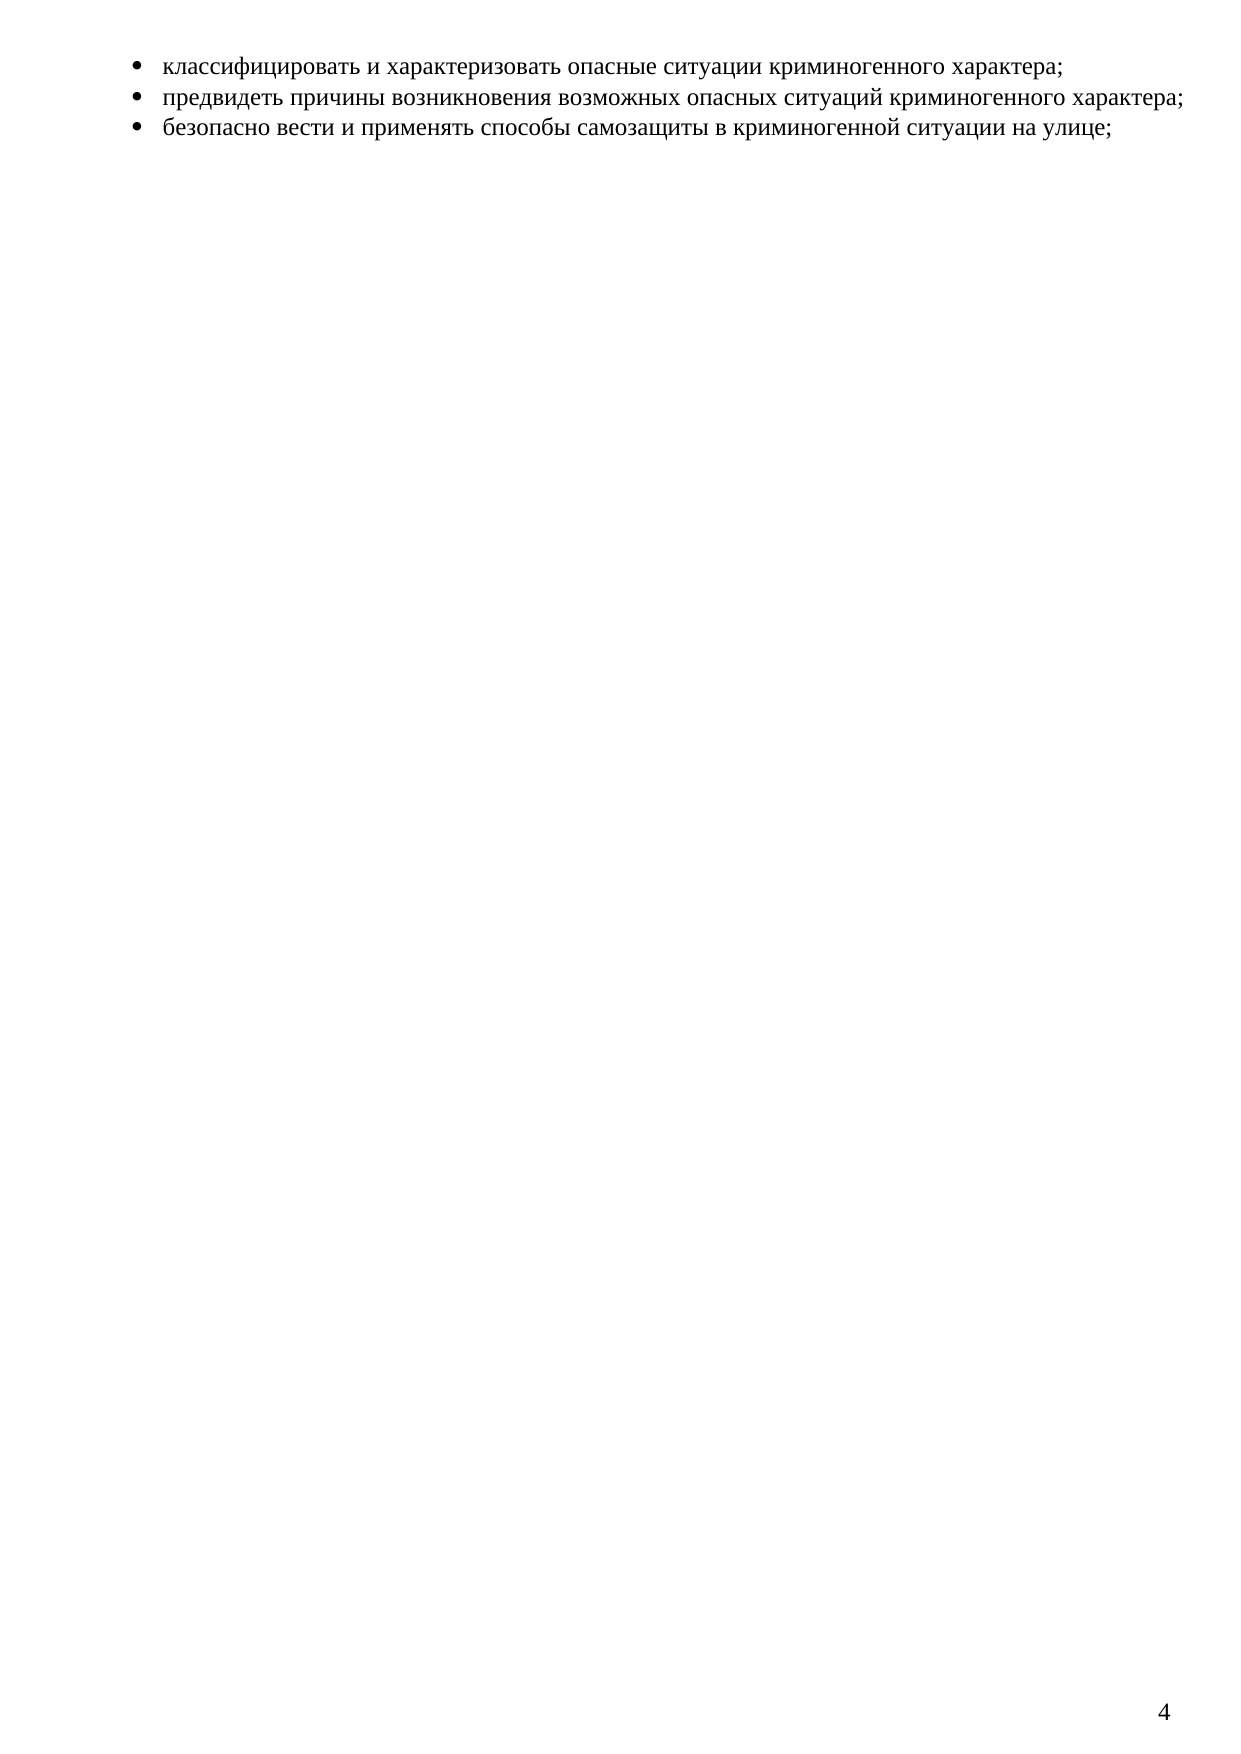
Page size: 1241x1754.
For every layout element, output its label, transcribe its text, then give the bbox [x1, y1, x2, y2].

list классифицировать и характеризовать опасные ситуации криминогенного характера; [133, 50, 1192, 81]
list безопасно вести и применять способы самозащиты в криминогенной ситуации на улице; [133, 111, 1192, 142]
list предвидеть причины возникновения возможных опасных ситуаций криминогенного характера; [133, 81, 1192, 111]
